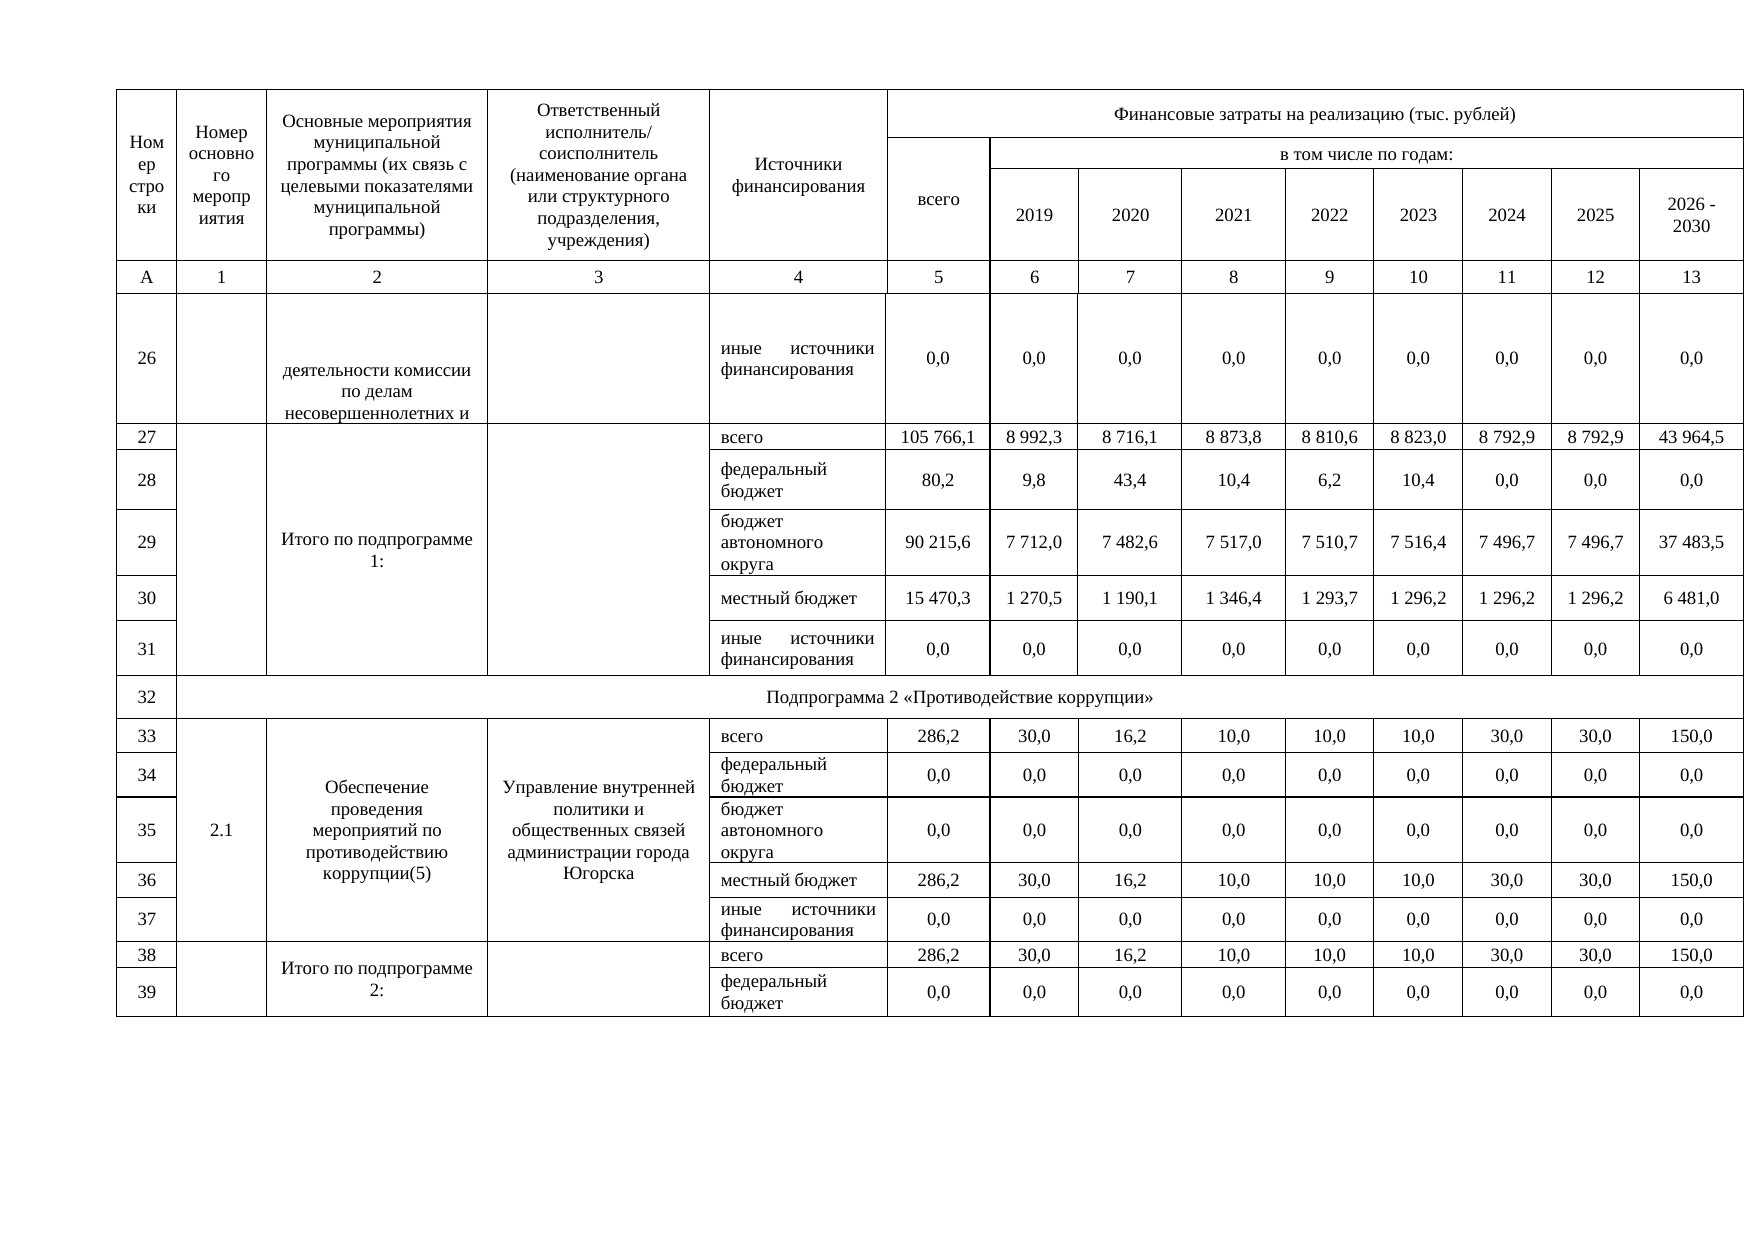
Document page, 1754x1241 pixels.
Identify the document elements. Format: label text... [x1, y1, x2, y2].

table_cell 0,0 [1463, 898, 1551, 941]
table_cell 13 [1640, 261, 1743, 292]
table_cell 0,0 [1374, 898, 1462, 941]
table_cell 36 [117, 863, 176, 897]
table_cell 8 [1182, 261, 1285, 292]
table_cell 150,0 [1640, 942, 1743, 967]
table_cell 30,0 [991, 863, 1078, 897]
table_cell 0,0 [1463, 753, 1551, 796]
table_cell иные источники финансирования [710, 294, 885, 423]
table_cell 26 [117, 294, 176, 423]
table_cell 38 [117, 942, 176, 967]
table_cell 0,0 [1079, 968, 1181, 1016]
table_cell [488, 424, 709, 675]
table_cell 0,0 [1640, 968, 1743, 1016]
table_cell 7 517,0 [1182, 510, 1285, 574]
table_cell 1 190,1 [1078, 576, 1181, 620]
table_cell 30,0 [1463, 863, 1551, 897]
table_cell 1 296,2 [1463, 576, 1551, 620]
table_cell 1 270,5 [991, 576, 1077, 620]
table_cell 8 873,8 [1182, 424, 1285, 449]
table_cell 9 [1286, 261, 1373, 292]
table_cell 2 [267, 261, 487, 292]
table_cell 0,0 [1640, 898, 1743, 941]
table_cell 0,0 [991, 294, 1077, 423]
table_cell 1 346,4 [1182, 576, 1285, 620]
table_cell в том числе по годам: [991, 138, 1743, 168]
table_cell бюджет автономного округа [710, 798, 887, 862]
table_cell 8 792,9 [1463, 424, 1551, 449]
table_cell 0,0 [1286, 621, 1373, 675]
table_cell 0,0 [1552, 753, 1639, 796]
table_cell Итого по подпрограмме 1: [267, 424, 487, 675]
table_cell 30,0 [1552, 719, 1639, 752]
table_cell 10,0 [1182, 719, 1285, 752]
table_cell 0,0 [1182, 898, 1285, 941]
table_cell 30,0 [1552, 863, 1639, 897]
table_cell 0,0 [1640, 621, 1743, 675]
table_cell 2025 [1552, 169, 1639, 259]
table_cell 1 [177, 261, 266, 292]
table_cell 7 516,4 [1374, 510, 1462, 574]
table_cell иные источники финансирования [710, 621, 885, 675]
table_cell 8 810,6 [1286, 424, 1373, 449]
table_cell 6 [991, 261, 1078, 292]
table_cell 2020 [1079, 169, 1181, 259]
table_cell 0,0 [991, 968, 1078, 1016]
table_cell 10,4 [1182, 450, 1285, 509]
table_cell федеральный бюджет [710, 450, 885, 509]
table_cell 0,0 [888, 798, 989, 862]
table_cell 4 [710, 261, 887, 292]
table_cell 10,4 [1374, 450, 1462, 509]
table_cell 7 496,7 [1552, 510, 1639, 574]
table_cell 0,0 [1552, 294, 1639, 423]
table_cell 7 [1079, 261, 1181, 292]
table_cell 33 [117, 719, 176, 752]
table_cell бюджет автономного округа [710, 510, 885, 574]
table_cell 11 [1463, 261, 1551, 292]
table_cell 10,0 [1182, 863, 1285, 897]
table_cell 30 [117, 576, 176, 620]
table_cell 2026 - 2030 [1640, 169, 1743, 259]
table_cell 7 712,0 [991, 510, 1077, 574]
table_cell 150,0 [1640, 719, 1743, 752]
table_cell 0,0 [1079, 898, 1181, 941]
table_cell 0,0 [886, 621, 989, 675]
table_cell местный бюджет [710, 576, 885, 620]
table_header Номер строки [117, 90, 176, 259]
table_cell всего [710, 942, 887, 967]
table_cell 7 496,7 [1463, 510, 1551, 574]
table_cell иные источники финансирования [710, 898, 887, 941]
table_cell 37 483,5 [1640, 510, 1743, 574]
table_cell федеральный бюджет [710, 968, 887, 1016]
table_cell 80,2 [886, 450, 989, 509]
table_cell 0,0 [1182, 753, 1285, 796]
table_cell 10,0 [1182, 942, 1285, 967]
table_cell 150,0 [1640, 863, 1743, 897]
table_cell 9,8 [991, 450, 1077, 509]
table_cell 10,0 [1374, 863, 1462, 897]
table_cell федеральный бюджет [710, 753, 887, 796]
table_cell 0,0 [1463, 798, 1551, 862]
table_header Ответственный исполнитель/ соисполнитель (наименование органа или структурного подразделения, учреждения) [488, 90, 709, 259]
table_cell 0,0 [888, 968, 989, 1016]
table_cell 0,0 [991, 621, 1077, 675]
table_cell 0,0 [888, 898, 989, 941]
table_cell 0,0 [1182, 968, 1285, 1016]
table_cell 0,0 [1374, 798, 1462, 862]
table_cell 0,0 [991, 898, 1078, 941]
table_cell 10,0 [1374, 719, 1462, 752]
table_cell 39 [117, 968, 176, 1016]
table_cell 0,0 [1182, 294, 1285, 423]
table_cell 105 766,1 [886, 424, 989, 449]
table_cell А [117, 261, 176, 292]
table_cell 0,0 [1640, 753, 1743, 796]
table_cell всего [710, 719, 887, 752]
table_cell 34 [117, 753, 176, 796]
table_cell [488, 942, 709, 1016]
table_cell 5 [888, 261, 989, 292]
table_cell 16,2 [1079, 863, 1181, 897]
table_cell 0,0 [1640, 450, 1743, 509]
table_cell 10 [1374, 261, 1462, 292]
table_cell 32 [117, 676, 176, 718]
table_cell 16,2 [1079, 719, 1181, 752]
table_cell 12 [1552, 261, 1639, 292]
table_cell 31 [117, 621, 176, 675]
table_cell 0,0 [1286, 753, 1373, 796]
table_cell всего [710, 424, 885, 449]
table_cell 286,2 [888, 719, 989, 752]
table_cell 7 510,7 [1286, 510, 1373, 574]
table_cell 43 964,5 [1640, 424, 1743, 449]
table_cell 0,0 [1463, 450, 1551, 509]
table_cell 0,0 [1182, 621, 1285, 675]
table_cell 0,0 [991, 753, 1078, 796]
table_cell 6,2 [1286, 450, 1373, 509]
table_cell 90 215,6 [886, 510, 989, 574]
table_cell 10,0 [1286, 942, 1373, 967]
table_cell 0,0 [1640, 798, 1743, 862]
table_cell 8 792,9 [1552, 424, 1639, 449]
table_cell 37 [117, 898, 176, 941]
table_cell [177, 942, 266, 1016]
table_cell 16,2 [1079, 942, 1181, 967]
table_cell 286,2 [888, 942, 989, 967]
table_cell 27 [117, 424, 176, 449]
table_cell 2022 [1286, 169, 1373, 259]
table_header Номер основного мероприятия [177, 90, 266, 259]
table_cell 1 296,2 [1374, 576, 1462, 620]
table_cell 8 992,3 [991, 424, 1077, 449]
table_cell 0,0 [1552, 968, 1639, 1016]
table_cell 30,0 [991, 942, 1078, 967]
table_cell 286,2 [888, 863, 989, 897]
table_cell 1 293,7 [1286, 576, 1373, 620]
table_cell 0,0 [1374, 621, 1462, 675]
table_cell 10,0 [1286, 863, 1373, 897]
table_cell 28 [117, 450, 176, 509]
table_cell Подпрограмма 2 «Противодействие коррупции» [177, 676, 1743, 718]
table_cell 0,0 [1463, 621, 1551, 675]
table_cell [177, 424, 266, 675]
table_cell 0,0 [1463, 968, 1551, 1016]
table_cell 7 482,6 [1078, 510, 1181, 574]
table_cell 8 716,1 [1078, 424, 1181, 449]
table_cell 1 296,2 [1552, 576, 1639, 620]
table_cell местный бюджет [710, 863, 887, 897]
table_cell 15 470,3 [886, 576, 989, 620]
table_cell всего [888, 138, 989, 259]
table_cell 3 [488, 261, 709, 292]
table_cell 30,0 [991, 719, 1078, 752]
table_cell 6 481,0 [1640, 576, 1743, 620]
table_cell 10,0 [1374, 942, 1462, 967]
table_cell 0,0 [886, 294, 989, 423]
table_cell 0,0 [1079, 753, 1181, 796]
table_cell 2021 [1182, 169, 1285, 259]
table_cell 0,0 [1078, 294, 1181, 423]
table_cell 30,0 [1552, 942, 1639, 967]
table_cell 0,0 [1374, 753, 1462, 796]
table_cell 0,0 [1463, 294, 1551, 423]
table_cell 0,0 [1552, 450, 1639, 509]
table_header Финансовые затраты на реализацию (тыс. рублей) [888, 90, 1743, 137]
table_cell 0,0 [1286, 798, 1373, 862]
table_cell 0,0 [888, 753, 989, 796]
table_header Основные мероприятия муниципальной программы (их связь с целевыми показателями муниципальной программы) [267, 90, 487, 259]
table_cell 2024 [1463, 169, 1551, 259]
table_cell 10,0 [1286, 719, 1373, 752]
table_cell 30,0 [1463, 719, 1551, 752]
table_cell 0,0 [1079, 798, 1181, 862]
table_cell 0,0 [1182, 798, 1285, 862]
table_cell Управление внутренней политики и общественных связей администрации города Югорска [488, 719, 709, 941]
table_cell 8 823,0 [1374, 424, 1462, 449]
table_cell 30,0 [1463, 942, 1551, 967]
table_cell 0,0 [991, 798, 1078, 862]
table_cell Итого по подпрограмме 2: [267, 942, 487, 1016]
table_cell 0,0 [1640, 294, 1743, 423]
table_cell 29 [117, 510, 176, 574]
table_cell 35 [117, 798, 176, 862]
table_header Источники финансирования [710, 90, 887, 259]
table_cell 0,0 [1286, 294, 1373, 423]
table_cell 0,0 [1552, 898, 1639, 941]
table_cell 0,0 [1552, 621, 1639, 675]
table_cell 2023 [1374, 169, 1462, 259]
table_cell 0,0 [1374, 968, 1462, 1016]
table_cell 0,0 [1286, 968, 1373, 1016]
table_cell 0,0 [1286, 898, 1373, 941]
table_cell 2.1 [177, 719, 266, 941]
table_cell 0,0 [1078, 621, 1181, 675]
table_cell Обеспечение проведения мероприятий по противодействию коррупции(5) [267, 719, 487, 941]
table_cell 0,0 [1374, 294, 1462, 423]
table_cell 43,4 [1078, 450, 1181, 509]
table_cell 0,0 [1552, 798, 1639, 862]
table_cell 2019 [991, 169, 1078, 259]
